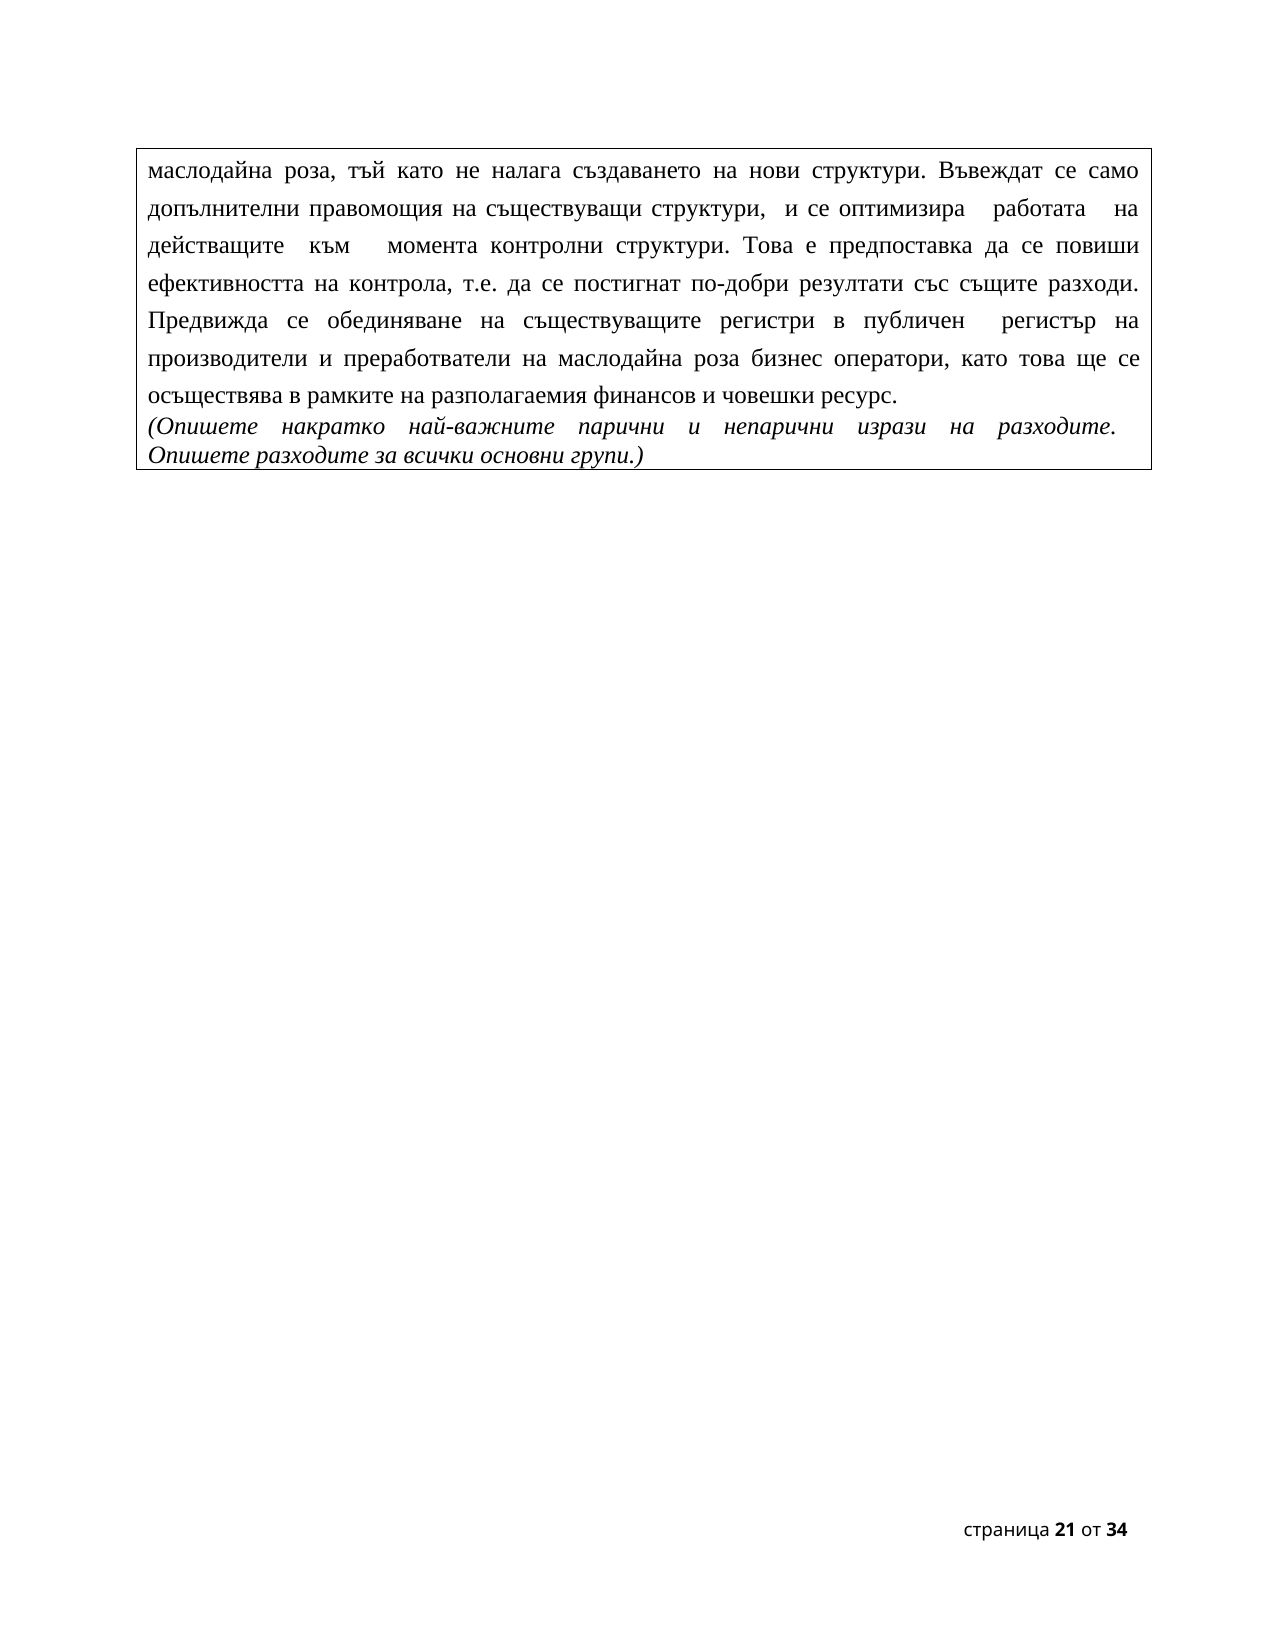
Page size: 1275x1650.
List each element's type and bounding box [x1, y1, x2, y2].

table_cell [137, 149, 1151, 469]
